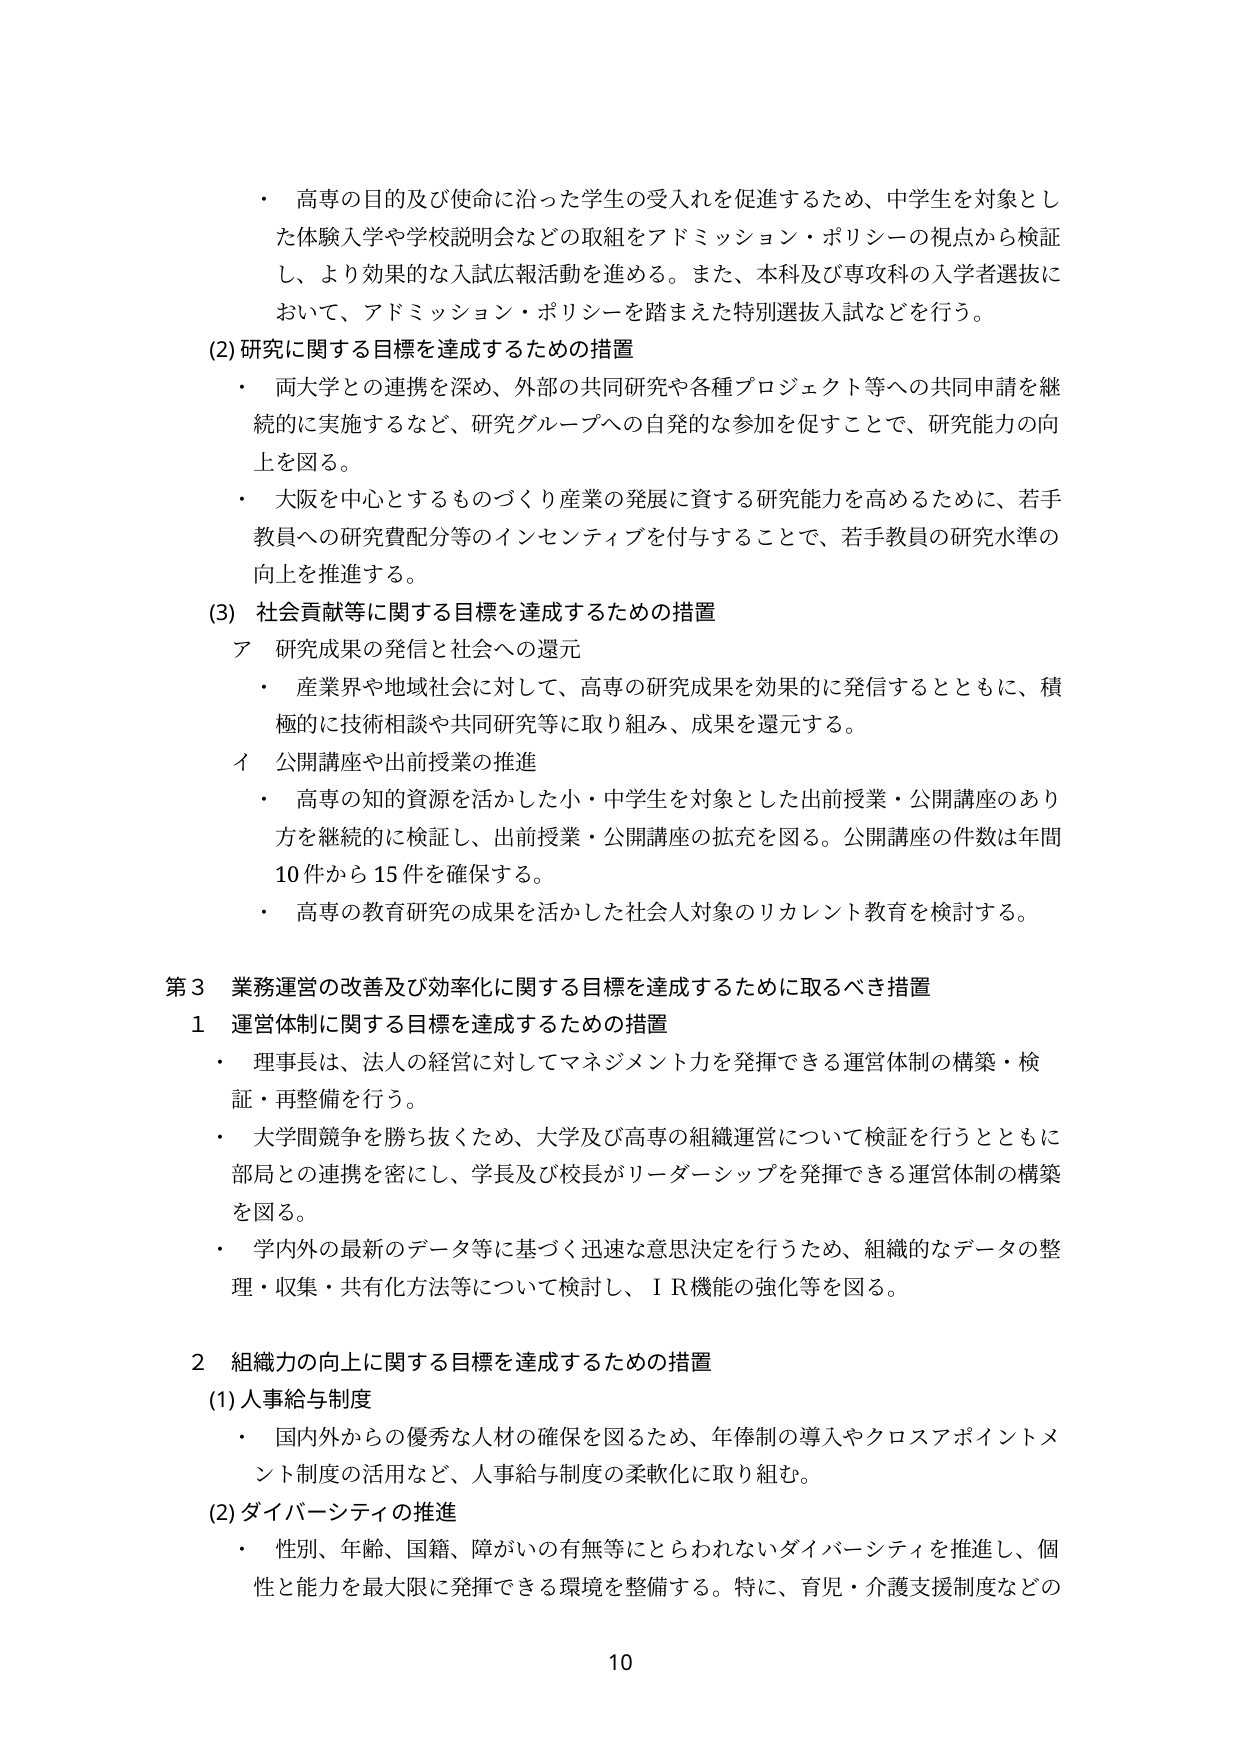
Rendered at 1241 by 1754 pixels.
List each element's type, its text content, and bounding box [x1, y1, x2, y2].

text ・ 高専の知的資源を活かした小・中学生を対象とした出前授業・公開講座のあり方を継続的に検証し、出前授業・公開講座の拡充を図る。公開講座の件数は年間10件から15件を確保する。 [231, 779, 1075, 892]
text 第３ 業務運営の改善及び効率化に関する目標を達成するために取るべき措置 [165, 967, 1075, 1004]
text ・ 産業界や地域社会に対して、高専の研究成果を効果的に発信するとともに、積極的に技術相談や共同研究等に取り組み、成果を還元する。 [253, 667, 1075, 742]
text ・ 大学間競争を勝ち抜くため、大学及び高専の組織運営について検証を行うとともに部局との連携を密にし、学長及び校長がリーダーシップを発揮できる運営体制の構築を図る。 [209, 1117, 1075, 1229]
text イ 公開講座や出前授業の推進 [165, 742, 1075, 779]
text ２ 組織力の向上に関する目標を達成するための措置 [165, 1342, 1075, 1379]
text ・ 国内外からの優秀な人材の確保を図るため、年俸制の導入やクロスアポイントメント制度の活用など、人事給与制度の柔軟化に取り組む。 [231, 1417, 1075, 1492]
text １ 運営体制に関する目標を達成するための措置 [165, 1004, 1075, 1042]
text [231, 1529, 1075, 1604]
text (2) ダイバーシティの推進 [165, 1492, 1075, 1529]
text ・ 高専の目的及び使命に沿った学生の受入れを促進するため、中学生を対象とした体験入学や学校説明会などの取組をアドミッション・ポリシーの視点から検証し、より効果的な入試広報活動を進める。また、本科及び専攻科の入学者選抜において、アドミッション・ポリシーを踏まえた特別選抜入試などを行う。 [165, 179, 1075, 329]
text ・ 大阪を中心とするものづくり産業の発展に資する研究能力を高めるために、若手教員への研究費配分等のインセンティブを付与することで、若手教員の研究水準の向上を推進する。 [231, 479, 1075, 592]
text ・ 理事長は、法人の経営に対してマネジメント力を発揮できる運営体制の構築・検証・再整備を行う。 [209, 1042, 1075, 1117]
text ・ 高専の教育研究の成果を活かした社会人対象のリカレント教育を検討する。 [253, 892, 1075, 929]
text ・ 両大学との連携を深め、外部の共同研究や各種プロジェクト等への共同申請を継続的に実施するなど、研究グループへの自発的な参加を促すことで、研究能力の向上を図る。 [231, 367, 1075, 479]
text ・ 学内外の最新のデータ等に基づく迅速な意思決定を行うため、組織的なデータの整理・収集・共有化方法等について検討し、ＩＲ機能の強化等を図る。 [209, 1229, 1075, 1304]
text (1) 人事給与制度 [165, 1379, 1075, 1417]
text (2) 研究に関する目標を達成するための措置 [165, 329, 1075, 367]
text ア 研究成果の発信と社会への還元 [165, 629, 1075, 667]
text (3) 社会貢献等に関する目標を達成するための措置 [165, 592, 1075, 629]
